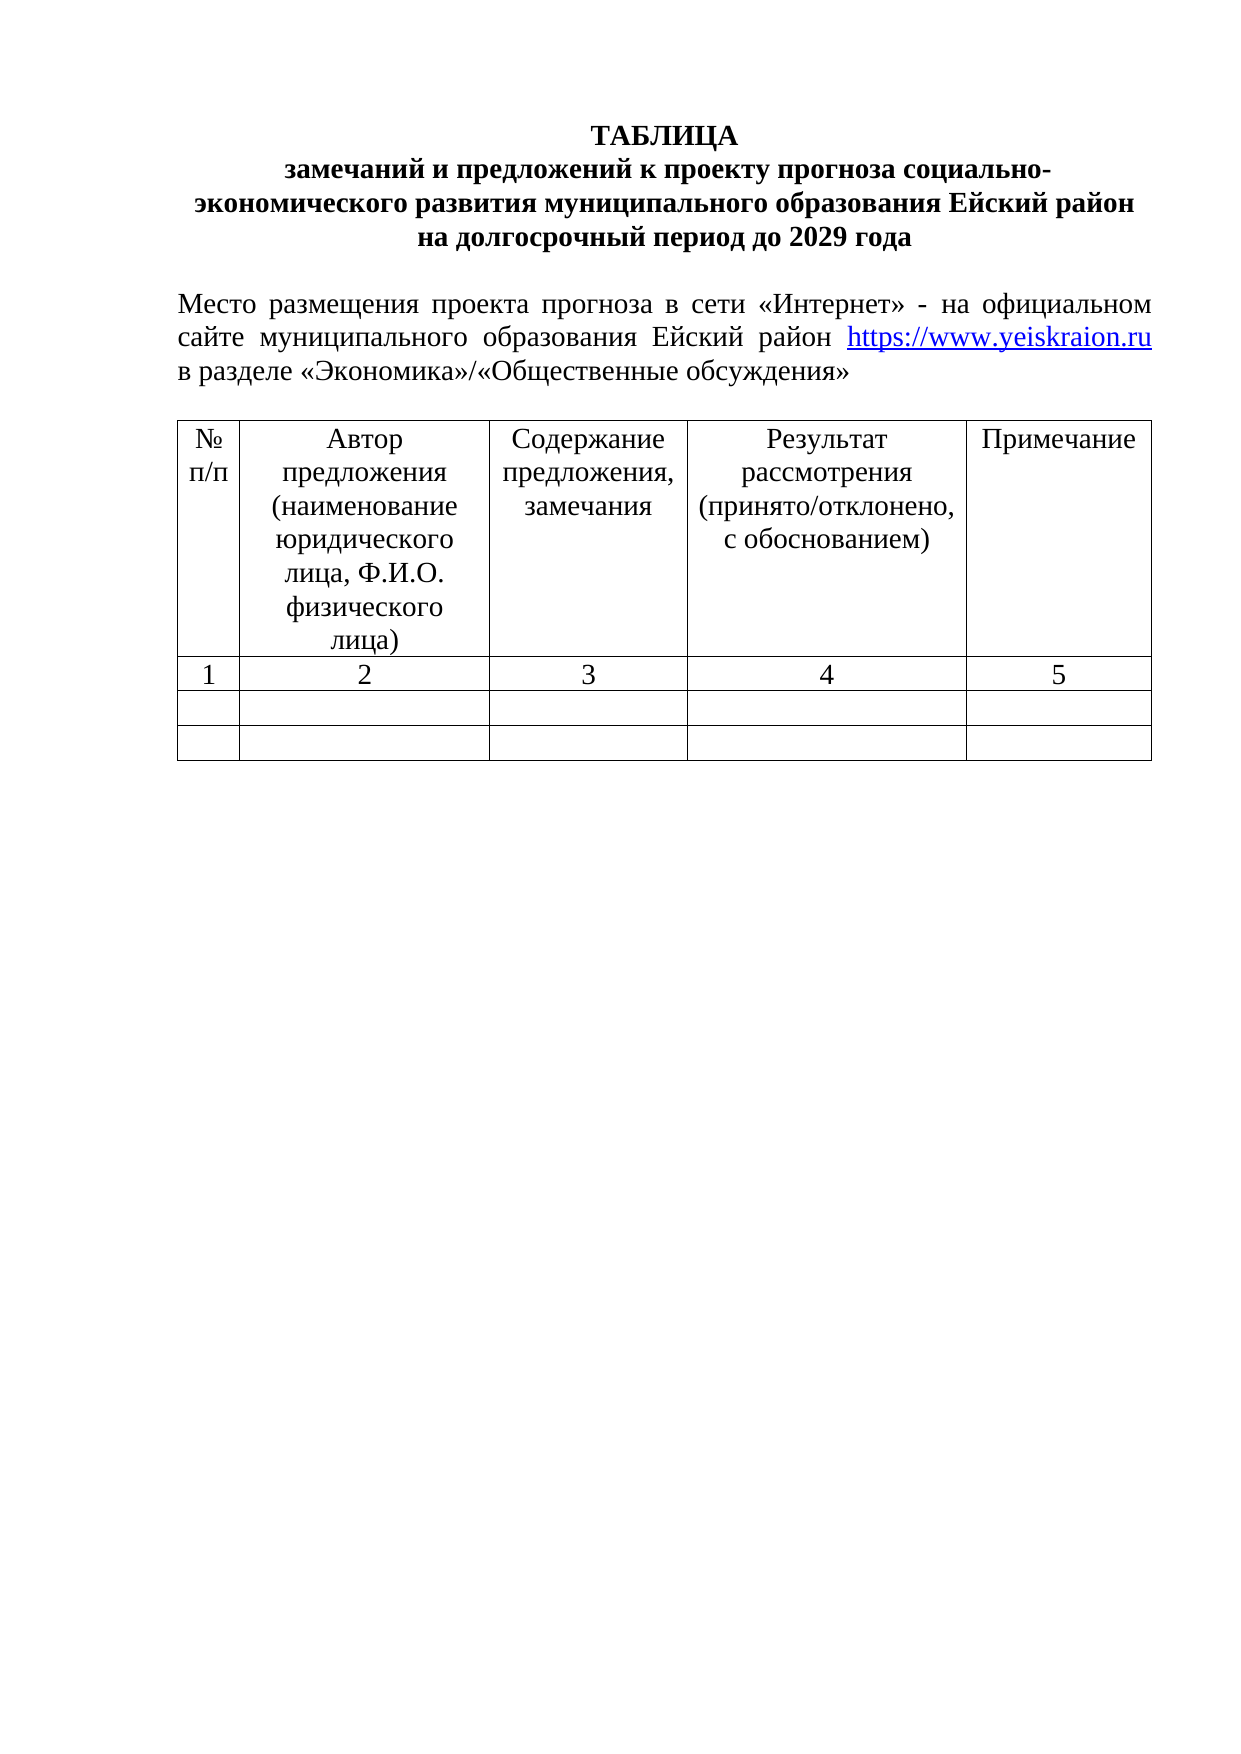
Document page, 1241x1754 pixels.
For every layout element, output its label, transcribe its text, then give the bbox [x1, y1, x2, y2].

table_cell [240, 691, 489, 725]
text Место размещения проекта прогноза в сети «Интернет» - на официальном сайте муниципального образования Ейский район https://www.yeiskraion.ru в разделе «Экономика»/«Общественные обсуждения» [177, 286, 1152, 386]
table_cell [688, 691, 966, 725]
table_cell [490, 726, 687, 759]
table_cell 4 [688, 657, 966, 690]
table_cell [967, 726, 1151, 759]
table_header Автор предложения (наименование юридического лица, Ф.И.О. физического лица) [240, 421, 489, 656]
table_cell 5 [967, 657, 1151, 690]
table_cell 3 [490, 657, 687, 690]
table_header № п/п [178, 421, 239, 656]
table_cell [178, 691, 239, 725]
table_cell [688, 726, 966, 759]
table_cell [240, 726, 489, 759]
table_header Содержание предложения, замечания [490, 421, 687, 656]
text ТАБЛИЦА [177, 118, 1152, 152]
table_cell [178, 726, 239, 759]
table_cell [967, 691, 1151, 725]
table_cell [490, 691, 687, 725]
table_cell 2 [240, 657, 489, 690]
table_header Результат рассмотрения (принято/отклонено, с обоснованием) [688, 421, 966, 656]
text замечаний и предложений к проекту прогноза социально-экономического развития муниципального образования Ейский район на долгосрочный период до 2029 года [177, 152, 1152, 252]
table_cell 1 [178, 657, 239, 690]
table_header Примечание [967, 421, 1151, 656]
